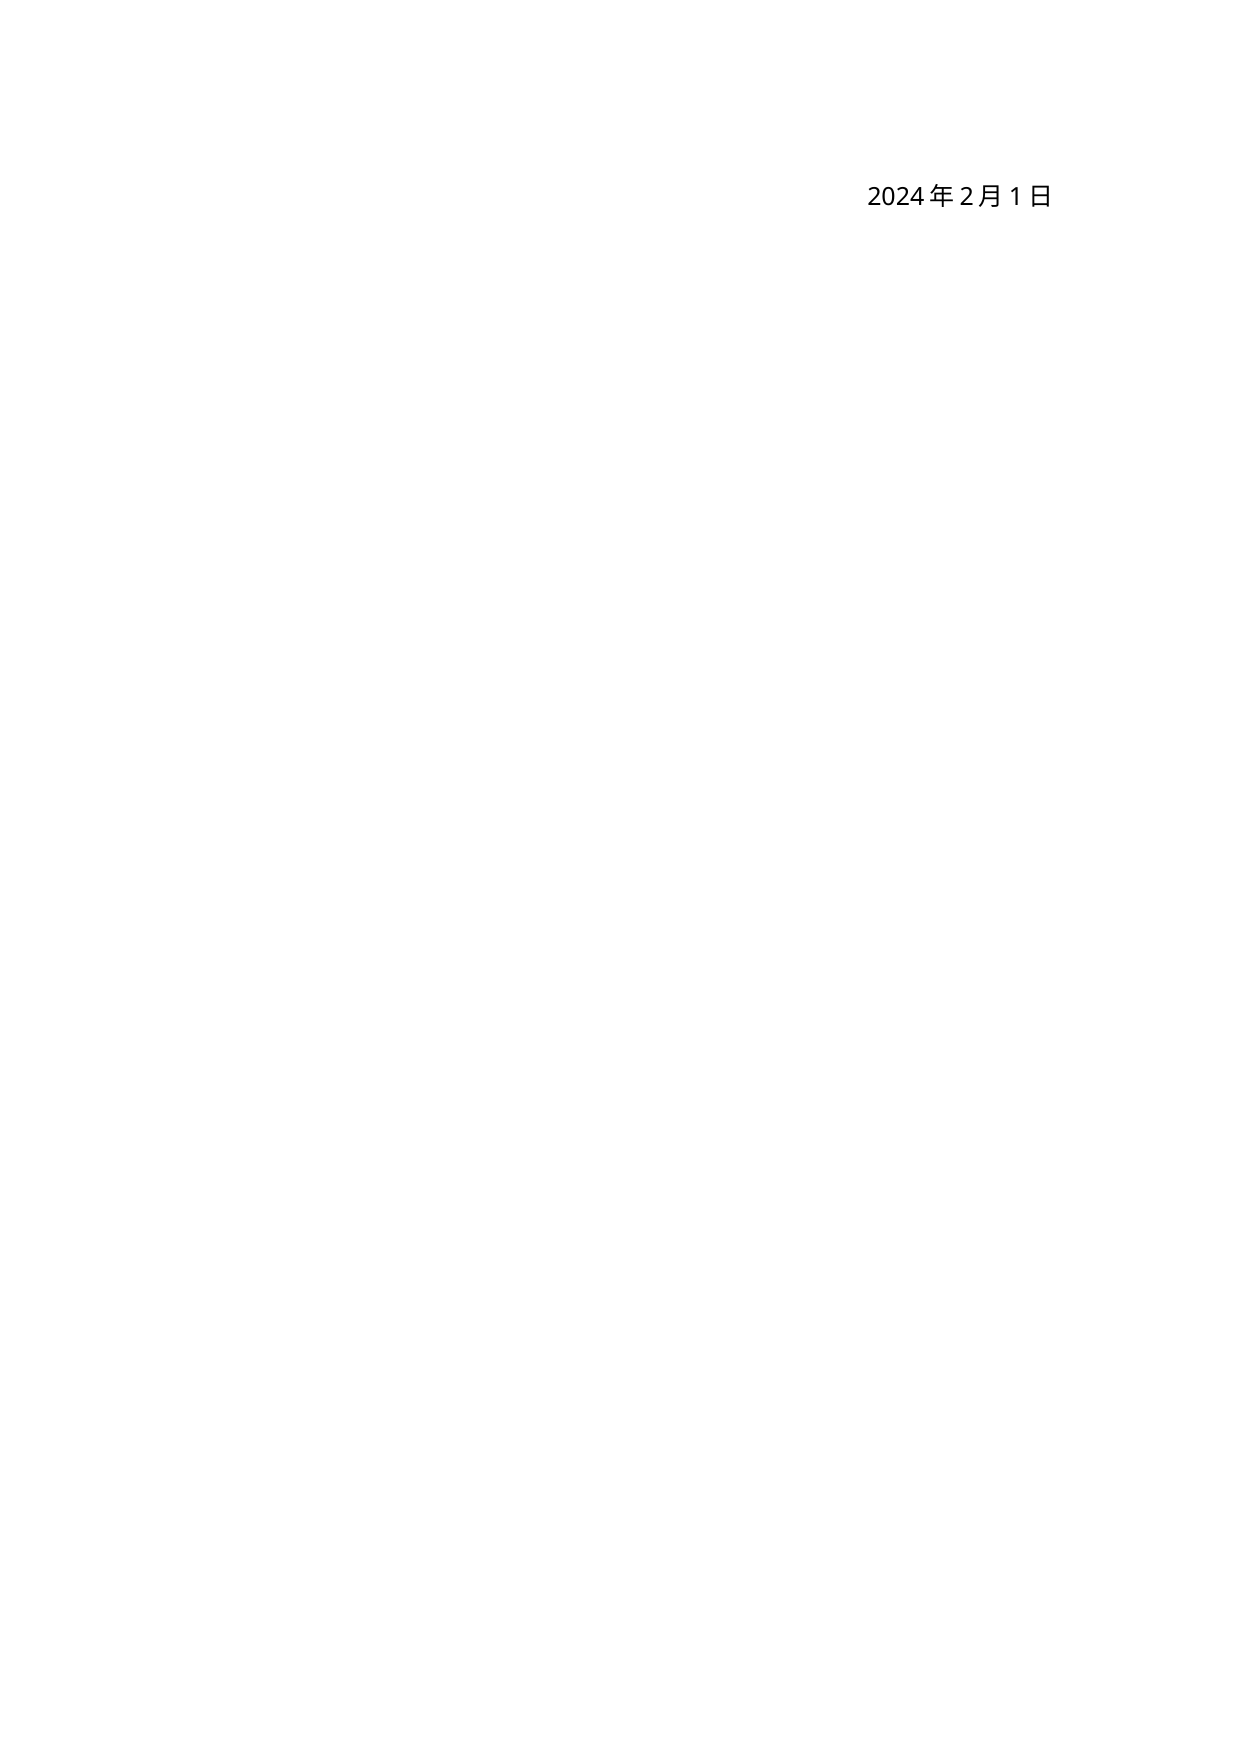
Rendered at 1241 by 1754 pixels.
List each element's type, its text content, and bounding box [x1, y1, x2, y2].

text 2024年2月1日 [187, 162, 1053, 227]
